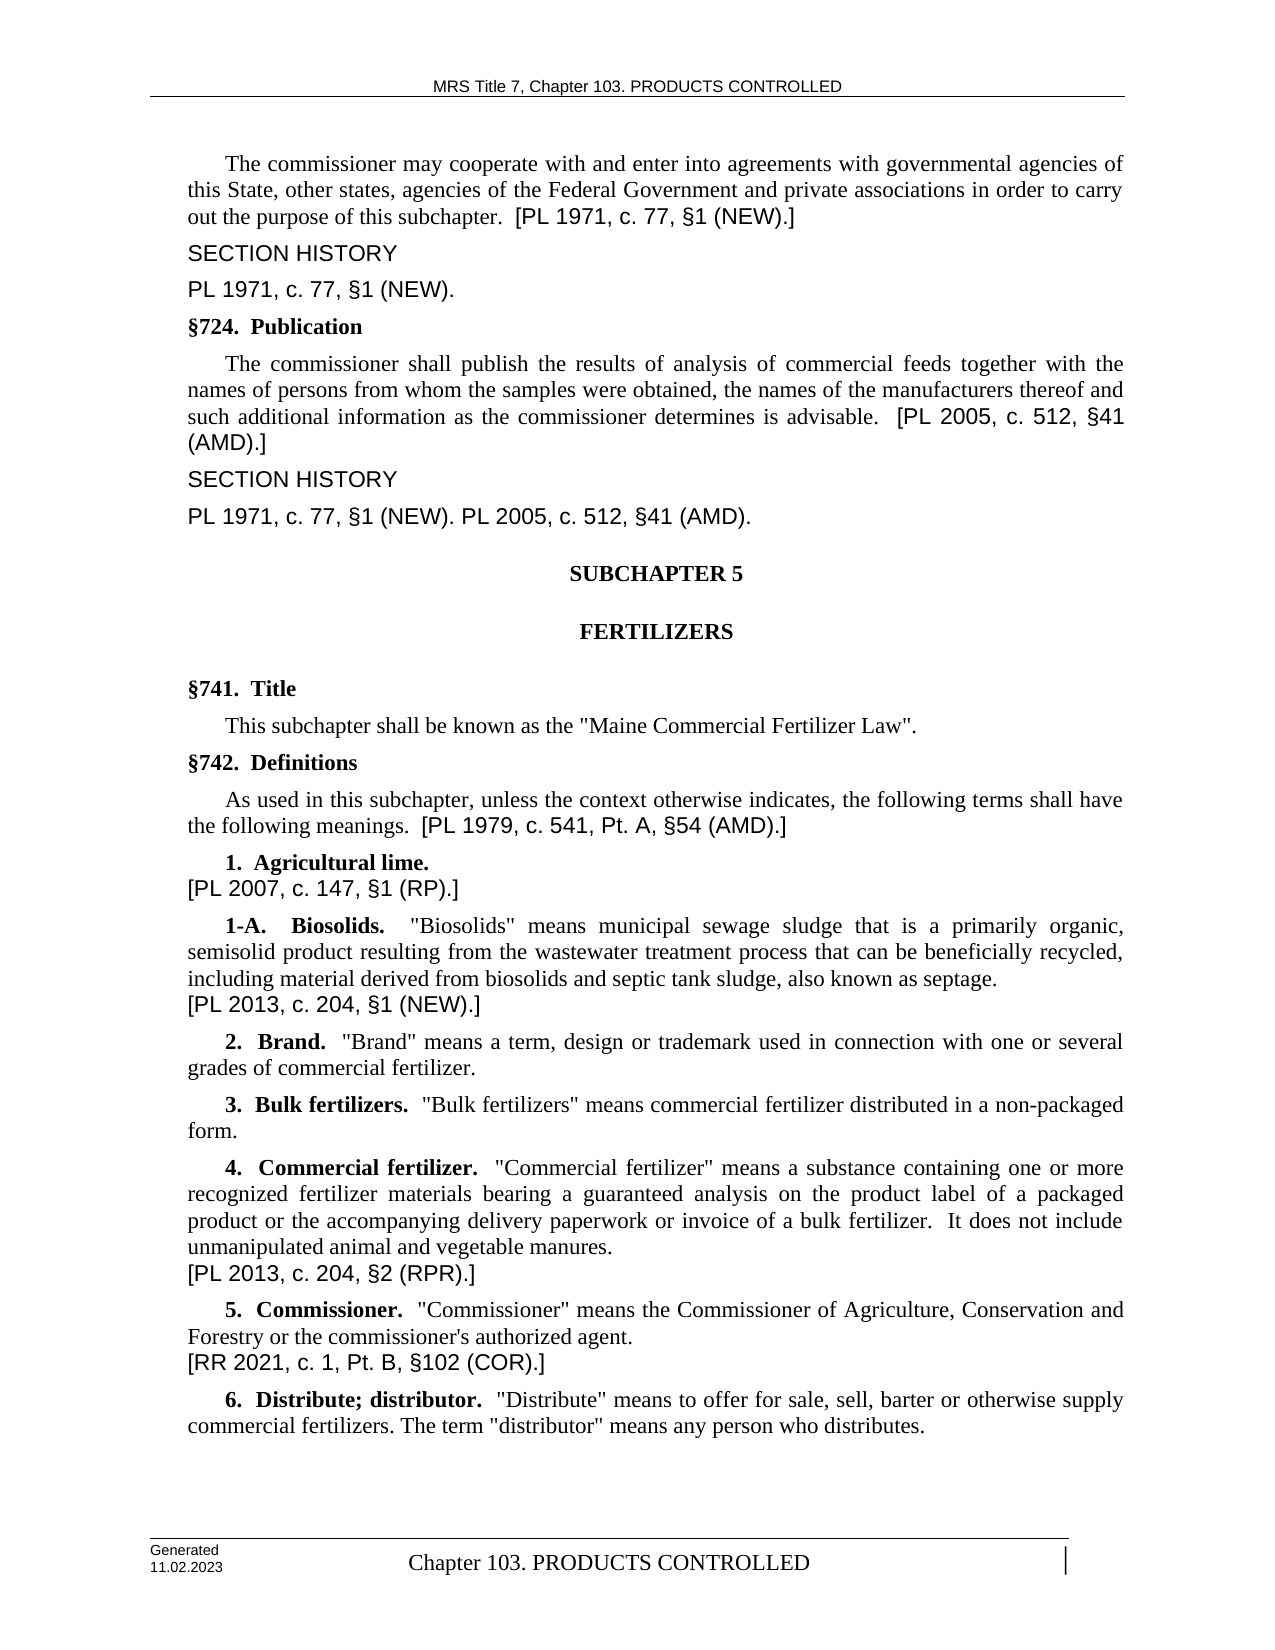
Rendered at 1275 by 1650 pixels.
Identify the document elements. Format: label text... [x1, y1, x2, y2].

text SECTION HISTORY [187, 466, 1125, 492]
text As used in this subchapter, unless the context otherwise indicates, the following terms shall have the following meanings. [PL 1979, c. 541, Pt. A, §54 (AMD).] [187, 786, 1125, 838]
text SECTION HISTORY [187, 239, 1125, 266]
text This subchapter shall be known as the "Maine Commercial Fertilizer Law". [187, 712, 1125, 738]
text [RR 2021, c. 1, Pt. B, §102 (COR).] [187, 1349, 1125, 1375]
text 1. Agricultural lime. [187, 849, 1125, 875]
text §742. Definitions [187, 749, 1125, 775]
text [PL 2013, c. 204, §1 (NEW).] [187, 991, 1125, 1017]
text [PL 2013, c. 204, §2 (RPR).] [187, 1259, 1125, 1286]
text FERTILIZERS [187, 618, 1125, 644]
text §724. Publication [187, 313, 1125, 339]
text PL 1971, c. 77, §1 (NEW). PL 2005, c. 512, §41 (AMD). [187, 503, 1125, 529]
text 1-A. Biosolids. "Biosolids" means municipal sewage sludge that is a primarily organic, semisolid product resulting from the wastewater treatment process that can be beneficially recycled, including material derived from biosolids and septic tank sludge, also known as septage. [187, 912, 1125, 991]
text The commissioner shall publish the results of analysis of commercial feeds together with the names of persons from whom the samples were obtained, the names of the manufacturers thereof and such additional information as the commissioner determines is advisable. [PL 2005, c. 512, §41 (AMD).] [187, 350, 1125, 455]
text The commissioner may cooperate with and enter into agreements with governmental agencies of this State, other states, agencies of the Federal Government and private associations in order to carry out the purpose of this subchapter. [PL 1971, c. 77, §1 (NEW).] [187, 150, 1125, 229]
text SUBCHAPTER 5 [187, 560, 1125, 587]
text 4. Commercial fertilizer. "Commercial fertilizer" means a substance containing one or more recognized fertilizer materials bearing a guaranteed analysis on the product label of a packaged product or the accompanying delivery paperwork or invoice of a bulk fertilizer. It does not include unmanipulated animal and vegetable manures. [187, 1154, 1125, 1259]
text [PL 2007, c. 147, §1 (RP).] [187, 875, 1125, 902]
text 2. Brand. "Brand" means a term, design or trademark used in connection with one or several grades of commercial fertilizer. [187, 1028, 1125, 1081]
text §741. Title [187, 675, 1125, 702]
text 5. Commissioner. "Commissioner" means the Commissioner of Agriculture, Conservation and Forestry or the commissioner's authorized agent. [187, 1296, 1125, 1349]
text 6. Distribute; distributor. "Distribute" means to offer for sale, sell, barter or otherwise supply commercial fertilizers. The term "distributor" means any person who distributes. [187, 1386, 1125, 1438]
text PL 1971, c. 77, §1 (NEW). [187, 276, 1125, 303]
text 3. Bulk fertilizers. "Bulk fertilizers" means commercial fertilizer distributed in a non-packaged form. [187, 1091, 1125, 1144]
